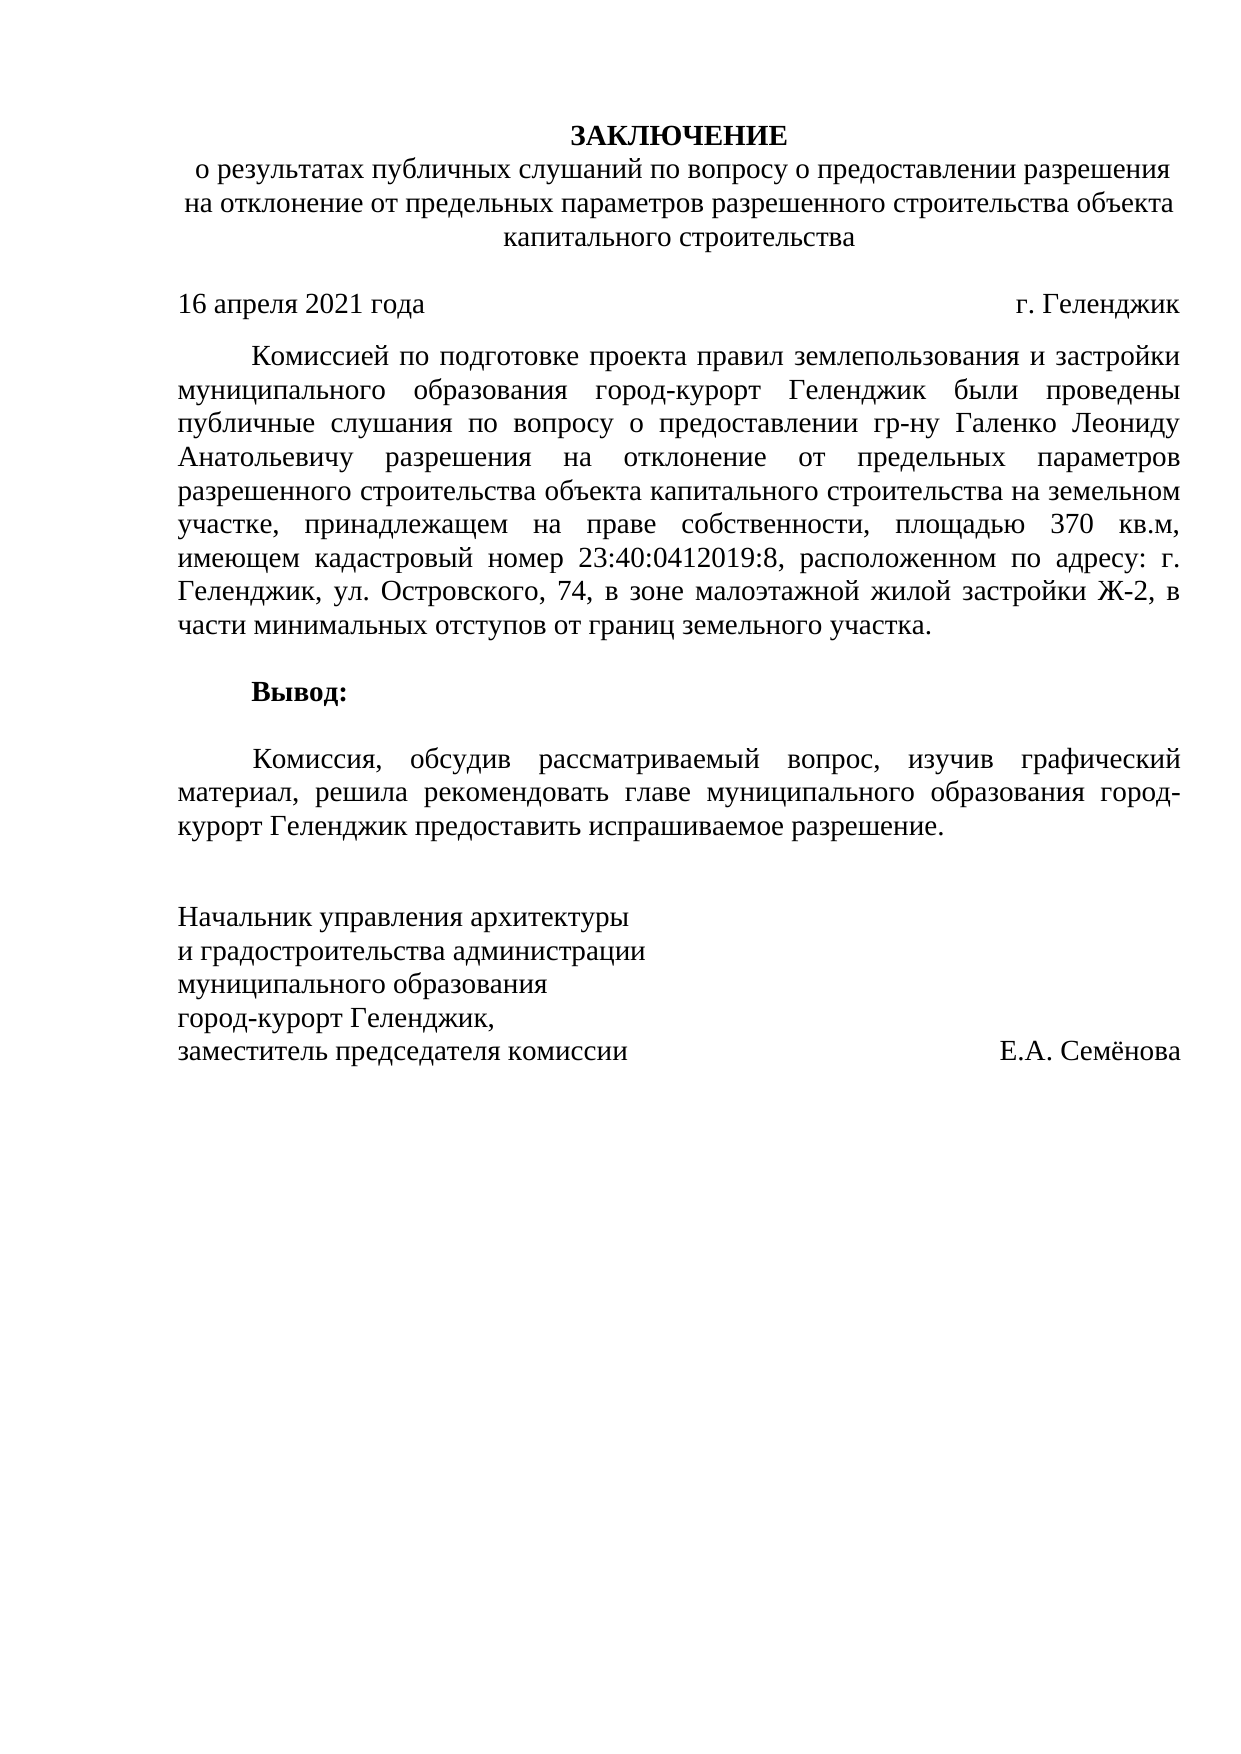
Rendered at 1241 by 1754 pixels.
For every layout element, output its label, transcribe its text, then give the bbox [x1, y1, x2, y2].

text 16 апреля 2021 года г. Геленджик [177, 286, 1181, 319]
text Начальник управления архитектуры [177, 899, 1181, 933]
text город-курорт Геленджик, [177, 1000, 1181, 1033]
text Комиссией по подготовке проекта правил землепользования и застройки муниципального образования город-курорт Геленджик были проведены публичные слушания по вопросу о предоставлении гр-ну Галенко Леониду Анатольевичу разрешения на отклонение от предельных параметров разрешенного строительства объекта капитального строительства на земельном участке, принадлежащем на праве собственности, площадью 370 кв.м, имеющем кадастровый номер 23:40:0412019:8, расположенном по адресу: г. Геленджик, ул. Островского, 74, в зоне малоэтажной жилой застройки Ж-2, в части минимальных отступов от границ земельного участка. [177, 338, 1181, 640]
text о результатах публичных слушаний по вопросу о предоставлении разрешения на отклонение от предельных параметров разрешенного строительства объекта капитального строительства [177, 152, 1181, 252]
text муниципального образования [177, 966, 1181, 1000]
text заместитель председателя комиссии Е.А. Семёнова [177, 1033, 1181, 1067]
text ЗАКЛЮЧЕНИЕ [177, 118, 1181, 152]
text Вывод: [177, 674, 1181, 707]
text Комиссия, обсудив рассматриваемый вопрос, изучив графический материал, решила рекомендовать главе муниципального образования город-курорт Геленджик предоставить испрашиваемое разрешение. [177, 741, 1181, 842]
text и градостроительства администрации [177, 933, 1181, 966]
